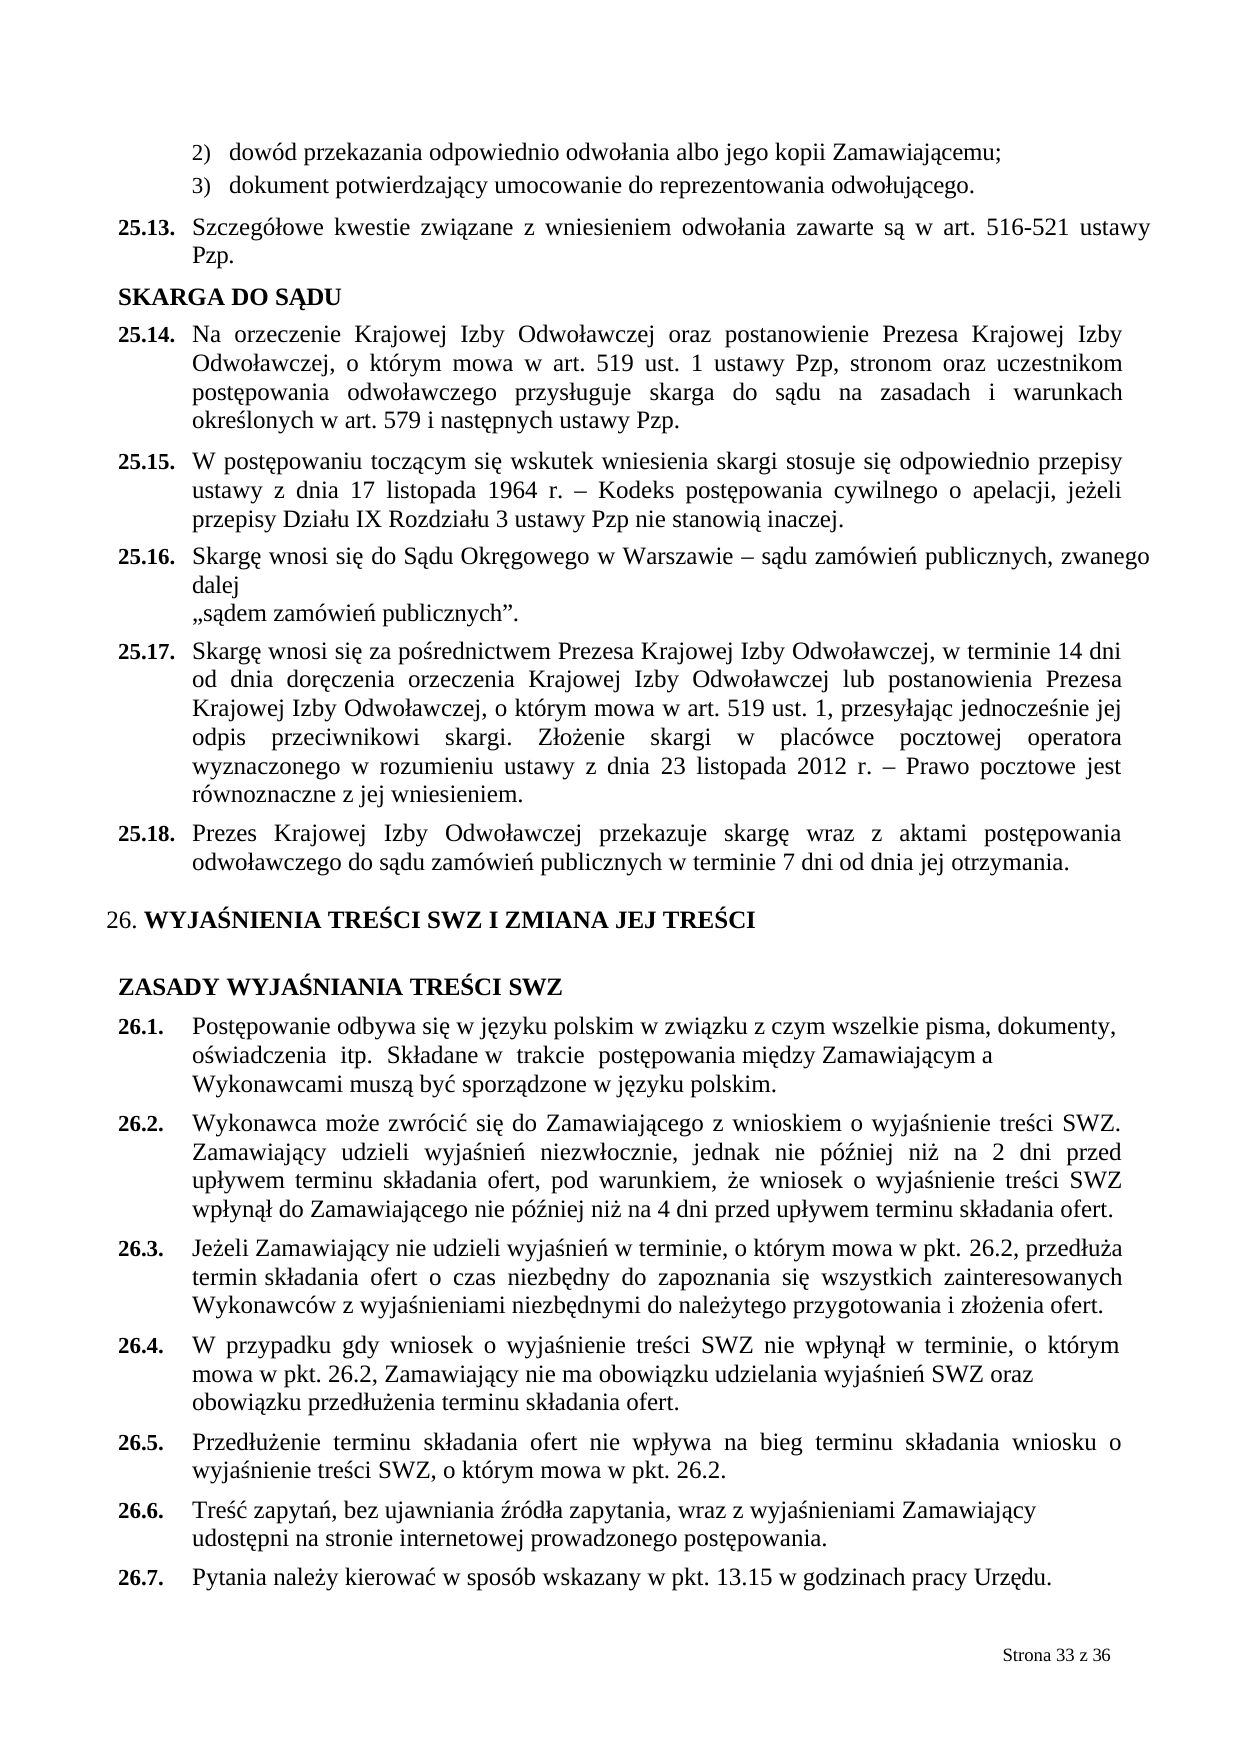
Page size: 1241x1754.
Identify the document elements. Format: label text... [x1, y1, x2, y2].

list Pytania należy kierować w sposób wskazany w pkt. 13.15 w godzinach pracy Urzędu. [118, 1562, 1151, 1591]
list W przypadku gdy wniosek o wyjaśnienie treści SWZ nie wpłynął w terminie, o którym mowa w pkt. 26.2, Zamawiający nie ma obowiązku udzielania wyjaśnień SWZ oraz obowiązku przedłużenia terminu składania ofert. [118, 1330, 1122, 1416]
list Wykonawca może zwrócić się do Zamawiającego z wnioskiem o wyjaśnienie treści SWZ. Zamawiający udzieli wyjaśnień niezwłocznie, jednak nie później niż na 2 dni przed upływem terminu składania ofert, pod warunkiem, że wniosek o wyjaśnienie treści SWZ wpłynął do Zamawiającego nie później niż na 4 dni przed upływem terminu składania ofert. [118, 1108, 1122, 1223]
list Szczegółowe kwestie związane z wniesieniem odwołania zawarte są w art. 516-521 ustawy Pzp. [118, 212, 1151, 269]
text SKARGA DO SĄDU [118, 282, 1151, 311]
text 26. WYJAŚNIENIA TREŚCI SWZ I ZMIANA JEJ TREŚCI [106, 905, 1151, 934]
text „sądem zamówień publicznych”. [192, 598, 1151, 627]
list Przedłużenie terminu składania ofert nie wpływa na bieg terminu składania wniosku o wyjaśnienie treści SWZ, o którym mowa w pkt. 26.2. [118, 1427, 1122, 1484]
list Na orzeczenie Krajowej Izby Odwoławczej oraz postanowienie Prezesa Krajowej Izby Odwoławczej, o którym mowa w art. 519 ust. 1 ustawy Pzp, stronom oraz uczestnikom postępowania odwoławczego przysługuje skarga do sądu na zasadach i warunkach określonych w art. 579 i następnych ustawy Pzp. [118, 319, 1123, 434]
list W postępowaniu toczącym się wskutek wniesienia skargi stosuje się odpowiednio przepisy ustawy z dnia 17 listopada 1964 r. – Kodeks postępowania cywilnego o apelacji, jeżeli przepisy Działu IX Rozdziału 3 ustawy Pzp nie stanowią inaczej. [118, 446, 1122, 533]
list Postępowanie odbywa się w języku polskim w związku z czym wszelkie pisma, dokumenty, oświadczenia itp. Składane w trakcie postępowania między Zamawiającym a Wykonawcami muszą być sporządzone w języku polskim. [118, 1011, 1122, 1097]
list Skargę wnosi się do Sądu Okręgowego w Warszawie – sądu zamówień publicznych, zwanego dalej [118, 541, 1151, 598]
text ZASADY WYJAŚNIANIA TREŚCI SWZ [118, 972, 1151, 1001]
list Treść zapytań, bez ujawniania źródła zapytania, wraz z wyjaśnieniami Zamawiający udostępni na stronie internetowej prowadzonego postępowania. [118, 1495, 1122, 1552]
list dowód przekazania odpowiednio odwołania albo jego kopii Zamawiającemu; [192, 137, 1151, 166]
list dokument potwierdzający umocowanie do reprezentowania odwołującego. [192, 170, 1151, 199]
list Skargę wnosi się za pośrednictwem Prezesa Krajowej Izby Odwoławczej, w terminie 14 dni od dnia doręczenia orzeczenia Krajowej Izby Odwoławczej lub postanowienia Prezesa Krajowej Izby Odwoławczej, o którym mowa w art. 519 ust. 1, przesyłając jednocześnie jej odpis przeciwnikowi skargi. Złożenie skargi w placówce pocztowej operatora wyznaczonego w rozumieniu ustawy z dnia 23 listopada 2012 r. – Prawo pocztowe jest równoznaczne z jej wniesieniem. [118, 636, 1122, 808]
list Jeżeli Zamawiający nie udzieli wyjaśnień w terminie, o którym mowa w pkt. 26.2, przedłuża termin składania ofert o czas niezbędny do zapoznania się wszystkich zainteresowanych Wykonawców z wyjaśnieniami niezbędnymi do należytego przygotowania i złożenia ofert. [118, 1233, 1122, 1319]
list Prezes Krajowej Izby Odwoławczej przekazuje skargę wraz z aktami postępowania odwoławczego do sądu zamówień publicznych w terminie 7 dni od dnia jej otrzymania. [118, 818, 1122, 876]
